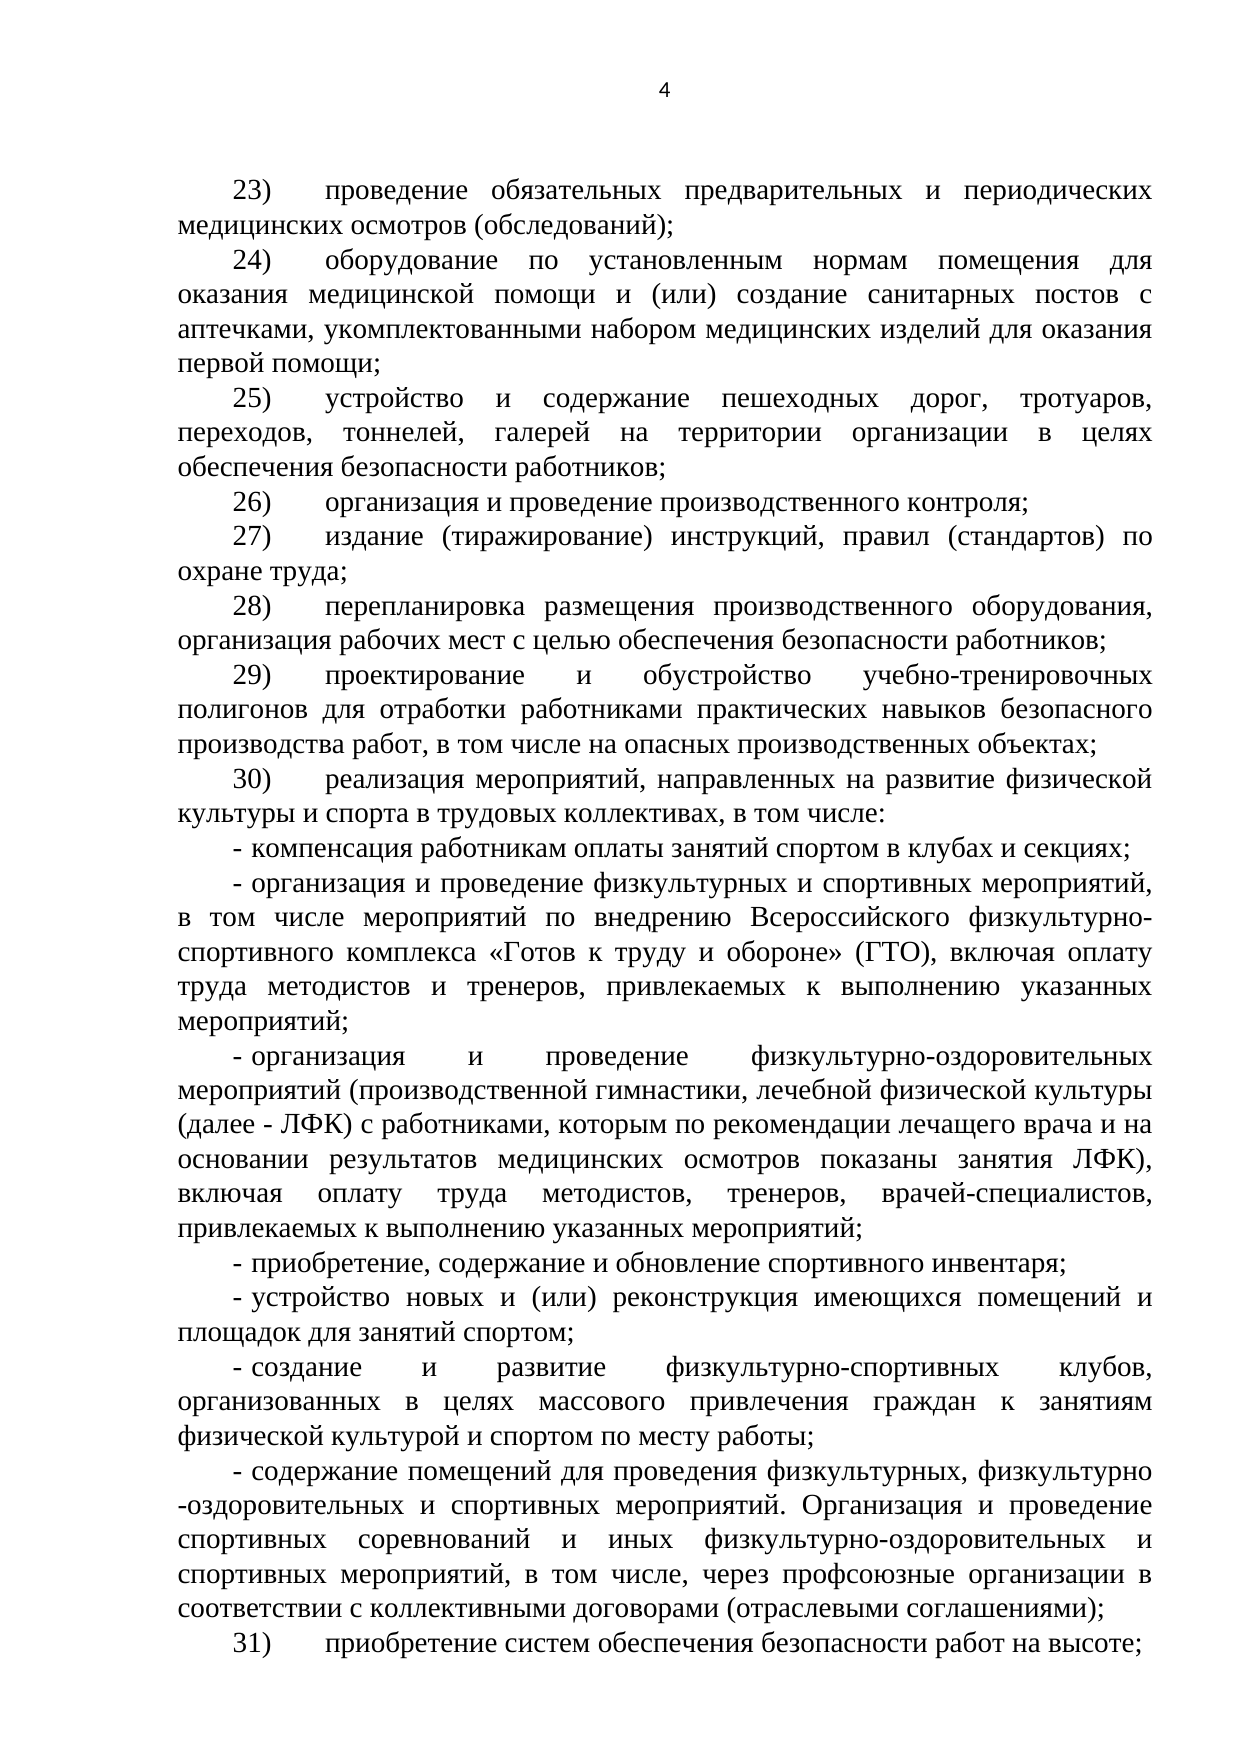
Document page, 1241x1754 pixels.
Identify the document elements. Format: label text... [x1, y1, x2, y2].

list приобретение, содержание и обновление спортивного инвентаря; [177, 1245, 1153, 1278]
list организация и проведение физкультурно-оздоровительных мероприятий (производственной гимнастики, лечебной физической культуры (далее - ЛФК) с работниками, которым по рекомендации лечащего врача и на основании результатов медицинских осмотров показаны занятия ЛФК), включая оплату труда методистов, тренеров, врачей-специалистов, привлекаемых к выполнению указанных мероприятий; [177, 1038, 1153, 1243]
list устройство новых и (или) реконструкция имеющихся помещений и площадок для занятий спортом; [177, 1279, 1153, 1348]
list организация и проведение физкультурных и спортивных мероприятий, в том числе мероприятий по внедрению Всероссийского физкультурно-спортивного комплекса «Готов к труду и обороне» (ГТО), включая оплату труда методистов и тренеров, привлекаемых к выполнению указанных мероприятий; [177, 865, 1153, 1036]
list перепланировка размещения производственного оборудования, организация рабочих мест с целью обеспечения безопасности работников; [177, 588, 1153, 656]
list устройство и содержание пешеходных дорог, тротуаров, переходов, тоннелей, галерей на территории организации в целях обеспечения безопасности работников; [177, 380, 1153, 482]
list издание (тиражирование) инструкций, правил (стандартов) по охране труда; [177, 518, 1153, 587]
list содержание помещений для проведения физкультурных, физкультурно -оздоровительных и спортивных мероприятий. Организация и проведение спортивных соревнований и иных физкультурно-оздоровительных и спортивных мероприятий, в том числе, через профсоюзные организации в соответствии с коллективными договорами (отраслевыми соглашениями); [177, 1453, 1153, 1624]
list оборудование по установленным нормам помещения для оказания медицинской помощи и (или) создание санитарных постов с аптечками, укомплектованными набором медицинских изделий для оказания первой помощи; [177, 242, 1153, 379]
list приобретение систем обеспечения безопасности работ на высоте; [177, 1625, 1153, 1659]
list создание и развитие физкультурно-спортивных клубов, организованных в целях массового привлечения граждан к занятиям физической культурой и спортом по месту работы; [177, 1349, 1153, 1451]
list реализация мероприятий, направленных на развитие физической культуры и спорта в трудовых коллективах, в том числе: [177, 761, 1153, 829]
list компенсация работникам оплаты занятий спортом в клубах и секциях; [177, 830, 1153, 864]
list проектирование и обустройство учебно-тренировочных полигонов для отработки работниками практических навыков безопасного производства работ, в том числе на опасных производственных объектах; [177, 657, 1153, 759]
list проведение обязательных предварительных и периодических медицинских осмотров (обследований); [177, 172, 1153, 241]
list организация и проведение производственного контроля; [177, 484, 1153, 517]
